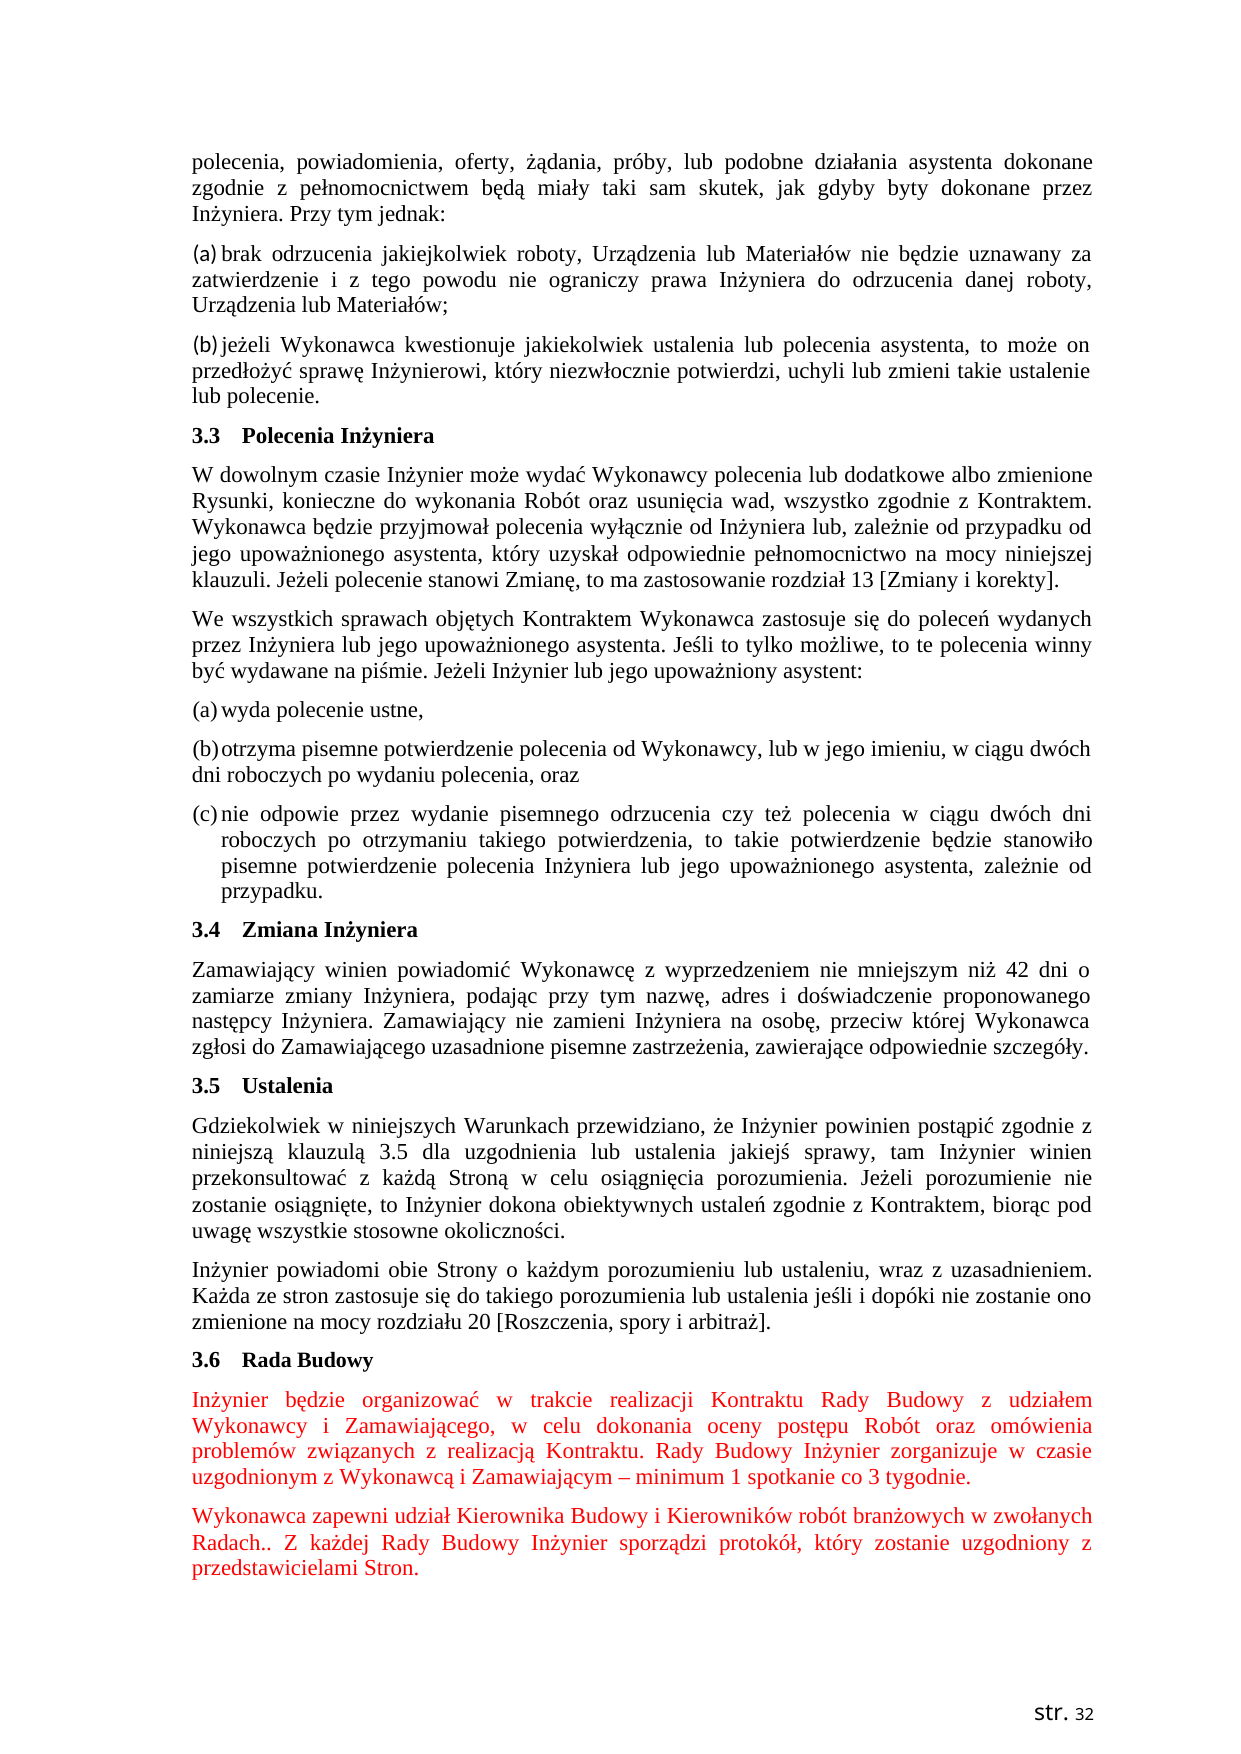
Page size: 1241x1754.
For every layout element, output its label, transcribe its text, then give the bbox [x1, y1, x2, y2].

text 3.6 Rada Budowy [192, 1347, 1094, 1373]
list otrzyma pisemne potwierdzenie polecenia od Wykonawcy, lub w jego imieniu, w ciągu dwóch dni roboczych po wydaniu polecenia, oraz [192, 736, 1092, 787]
list nie odpowie przez wydanie pisemnego odrzucenia czy też polecenia w ciągu dwóch dni roboczych po otrzymaniu takiego potwierdzenia, to takie potwierdzenie będzie stanowiło pisemne potwierdzenie polecenia Inżyniera lub jego upoważnionego asystenta, zależnie od przypadku. [192, 801, 1094, 904]
list brak odrzucenia jakiejkolwiek roboty, Urządzenia lub Materiałów nie będzie uznawany za zatwierdzenie i z tego powodu nie ograniczy prawa Inżyniera do odrzucenia danej roboty, Urządzenia lub Materiałów; [192, 240, 1094, 317]
text 3.3 Polecenia Inżyniera [192, 422, 1094, 448]
text Wykonawca zapewni udział Kierownika Budowy i Kierowników robót branżowych w zwołanych Radach.. Z każdej Rady Budowy Inżynier sporządzi protokół, który zostanie uzgodniony z przedstawicielami Stron. [192, 1503, 1094, 1581]
text Inżynier będzie organizować w trakcie realizacji Kontraktu Rady Budowy z udziałem Wykonawcy i Zamawiającego, w celu dokonania oceny postępu Robót oraz omówienia problemów związanych z realizacją Kontraktu. Rady Budowy Inżynier zorganizuje w czasie uzgodnionym z Wykonawcą i Zamawiającym – minimum 1 spotkanie co 3 tygodnie. [192, 1387, 1094, 1490]
text W dowolnym czasie Inżynier może wydać Wykonawcy polecenia lub dodatkowe albo zmienione Rysunki, konieczne do wykonania Robót oraz usunięcia wad, wszystko zgodnie z Kontraktem. Wykonawca będzie przyjmował polecenia wyłącznie od Inżyniera lub, zależnie od przypadku od jego upoważnionego asystenta, który uzyskał odpowiednie pełnomocnictwo na mocy niniejszej klauzuli. Jeżeli polecenie stanowi Zmianę, to ma zastosowanie rozdział 13 [Zmiany i korekty]. [192, 461, 1094, 592]
list jeżeli Wykonawca kwestionuje jakiekolwiek ustalenia lub polecenia asystenta, to może on przedłożyć sprawę Inżynierowi, który niezwłocznie potwierdzi, uchyli lub zmieni takie ustalenie lub polecenie. [192, 331, 1092, 409]
text polecenia, powiadomienia, oferty, żądania, próby, lub podobne działania asystenta dokonane zgodnie z pełnomocnictwem będą miały taki sam skutek, jak gdyby byty dokonane przez Inżyniera. Przy tym jednak: [192, 148, 1094, 226]
list wyda polecenie ustne, [192, 696, 1094, 722]
text Zamawiający winien powiadomić Wykonawcę z wyprzedzeniem nie mniejszym niż 42 dni o zamiarze zmiany Inżyniera, podając przy tym nazwę, adres i doświadczenie proponowanego następcy Inżyniera. Zamawiający nie zamieni Inżyniera na osobę, przeciw której Wykonawca zgłosi do Zamawiającego uzasadnione pisemne zastrzeżenia, zawierające odpowiednie szczegóły. [192, 957, 1092, 1060]
text Gdziekolwiek w niniejszych Warunkach przewidziano, że Inżynier powinien postąpić zgodnie z niniejszą klauzulą 3.5 dla uzgodnienia lub ustalenia jakiejś sprawy, tam Inżynier winien przekonsultować z każdą Stroną w celu osiągnięcia porozumienia. Jeżeli porozumienie nie zostanie osiągnięte, to Inżynier dokona obiektywnych ustaleń zgodnie z Kontraktem, biorąc pod uwagę wszystkie stosowne okoliczności. [192, 1112, 1094, 1243]
text Inżynier powiadomi obie Strony o każdym porozumieniu lub ustaleniu, wraz z uzasadnieniem. Każda ze stron zastosuje się do takiego porozumienia lub ustalenia jeśli i dopóki nie zostanie ono zmienione na mocy rozdziału 20 [Roszczenia, spory i arbitraż]. [192, 1257, 1094, 1334]
text We wszystkich sprawach objętych Kontraktem Wykonawca zastosuje się do poleceń wydanych przez Inżyniera lub jego upoważnionego asystenta. Jeśli to tylko możliwe, to te polecenia winny być wydawane na piśmie. Jeżeli Inżynier lub jego upoważniony asystent: [192, 606, 1094, 683]
text 3.5 Ustalenia [192, 1072, 1094, 1099]
text 3.4 Zmiana Inżyniera [192, 917, 1094, 943]
